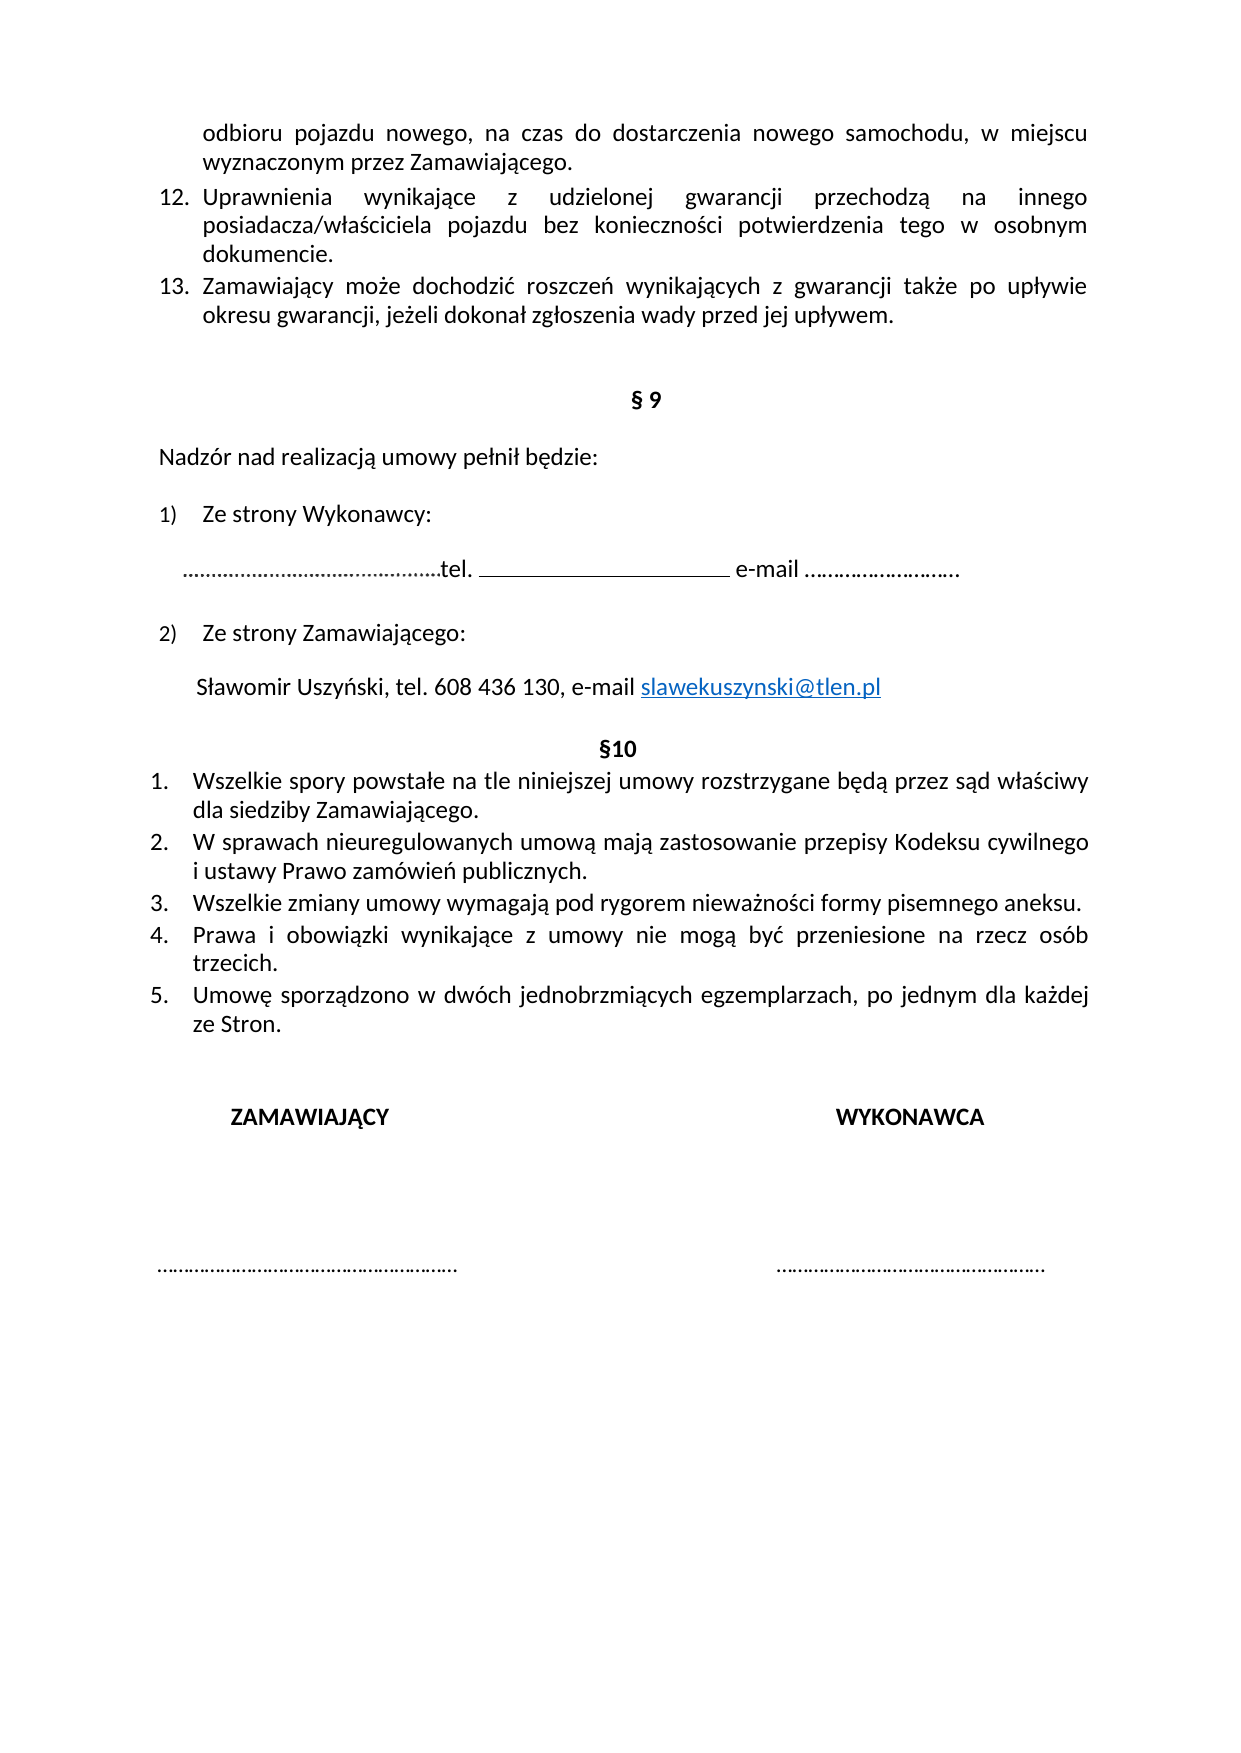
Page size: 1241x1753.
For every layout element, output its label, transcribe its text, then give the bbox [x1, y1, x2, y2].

text ………………………………………………… …………………………………………… [157, 1251, 1090, 1278]
list Wszelkie spory powstałe na tle niniejszej umowy rozstrzygane będą przez sąd właściwy dla siedziby Zamawiającego. [150, 767, 1090, 824]
list Wszelkie zmiany umowy wymagają pod rygorem nieważności formy pisemnego aneksu. [150, 888, 1090, 917]
list Umowę sporządzono w dwóch jednobrzmiących egzemplarzach, po jednym dla każdej ze Stron. [150, 981, 1090, 1039]
text Sławomir Uszyński, tel. 608 436 130, e-mail slawekuszynski@tlen.pl [196, 672, 1089, 701]
text § 9 [158, 385, 680, 414]
list Zamawiający może dochodzić roszczeń wynikających z gwarancji także po upływie okresu gwarancji, jeżeli dokonał zgłoszenia wady przed jej upływem. [158, 272, 1089, 330]
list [158, 118, 1089, 176]
text tel. e-mail ……………………… [183, 553, 965, 583]
subtitle §10 [156, 733, 1079, 763]
text ZAMAWIAJĄCY WYKONAWCA [157, 1102, 1090, 1131]
list Ze strony Zamawiającego: [158, 618, 1089, 647]
list Prawa i obowiązki wynikające z umowy nie mogą być przeniesione na rzecz osób trzecich. [150, 920, 1090, 978]
list Uprawnienia wynikające z udzielonej gwarancji przechodzą na innego posiadacza/właściciela pojazdu bez konieczności potwierdzenia tego w osobnym dokumencie. [158, 182, 1089, 269]
list Ze strony Wykonawcy: [158, 499, 1089, 528]
picture [183, 573, 440, 577]
list W sprawach nieuregulowanych umową mają zastosowanie przepisy Kodeksu cywilnego i ustawy Prawo zamówień publicznych. [150, 827, 1090, 885]
text Nadzór nad realizacją umowy pełnił będzie: [158, 442, 680, 471]
